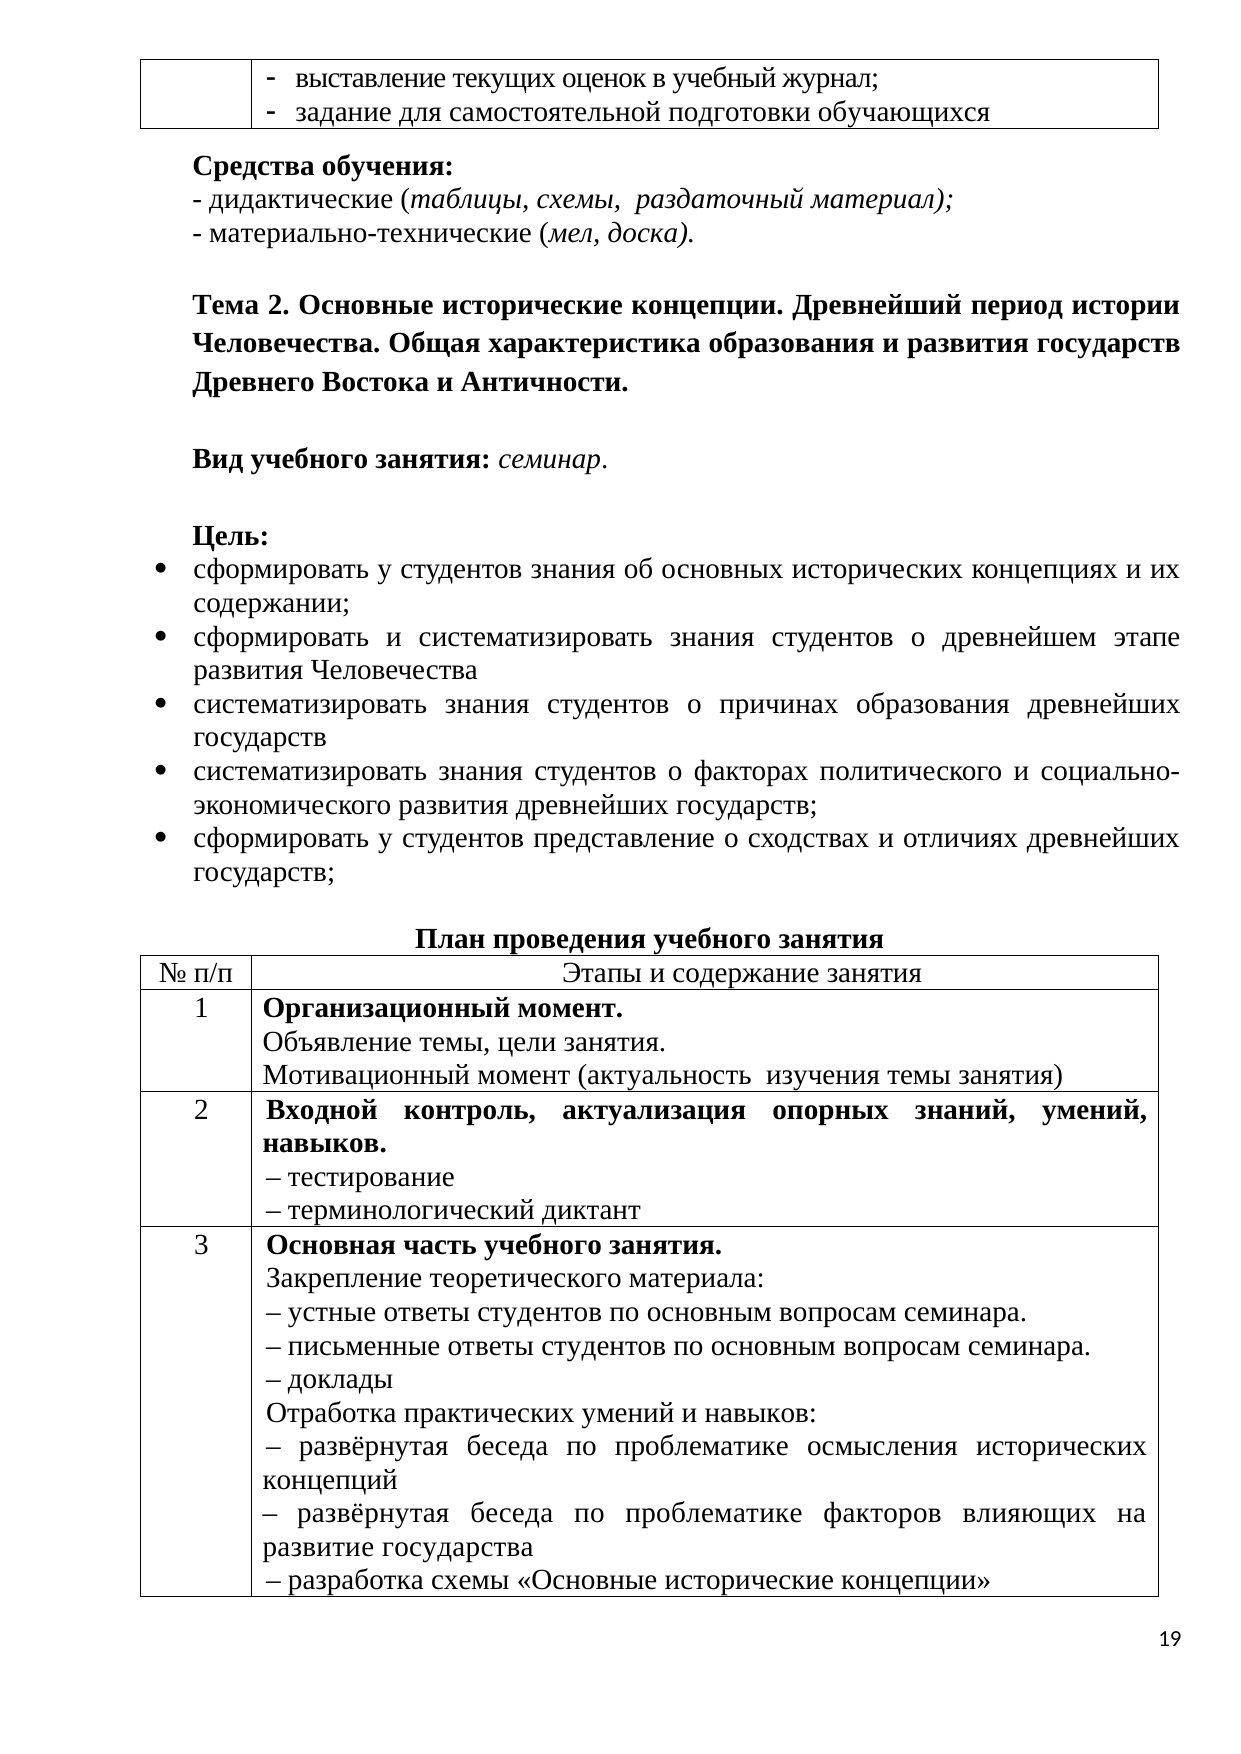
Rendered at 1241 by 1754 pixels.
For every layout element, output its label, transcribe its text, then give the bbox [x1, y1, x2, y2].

list систематизировать знания студентов о причинах образования древнейших государств [156, 686, 1181, 753]
list систематизировать знания студентов о факторах политического и социально-экономического развития древнейших государств; [156, 753, 1181, 820]
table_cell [252, 60, 1158, 127]
text План проведения учебного занятия [118, 921, 1181, 954]
text Тема 2. Основные исторические концепции. Древнейший период истории Человечества. Общая характеристика образования и развития государств Древнего Востока и Античности. [192, 287, 1181, 397]
list сформировать у студентов представление о сходствах и отличиях древнейших государств; [156, 820, 1181, 887]
table_cell 2 [141, 1092, 251, 1226]
table_cell Основная часть учебного занятия. Закрепление теоретического материала: – устные ответы студентов по основным вопросам семинара. – письменные ответы студентов по основным вопросам семинара. – доклады Отработка практических умений и навыков: – развёрнутая беседа по проблематике осмысления исторических концепций – развёрнутая беседа по проблематике факторов влияющих на развитие государства – разработка схемы «Основные исторические концепции» [252, 1227, 1158, 1596]
table_cell 3 [141, 1227, 251, 1596]
text Цель: [118, 518, 1181, 552]
table_cell 4 [141, 60, 251, 127]
text - дидактические (таблицы, схемы, раздаточный материал); [118, 181, 1181, 215]
table_header № п/п [141, 956, 251, 989]
text Вид учебного занятия: семинар. [118, 441, 1181, 474]
text - материально-технические (мел, доска). [118, 215, 1181, 248]
table_cell 1 [141, 990, 251, 1091]
table_header Этапы и содержание занятия [252, 956, 1158, 989]
list сформировать и систематизировать знания студентов о древнейшем этапе развития Человечества [156, 619, 1181, 686]
table_cell Входной контроль, актуализация опорных знаний, умений, навыков. – тестирование – терминологический диктант [252, 1092, 1158, 1226]
table_cell Организационный момент. Объявление темы, цели занятия. Мотивационный момент (актуальность изучения темы занятия) [252, 990, 1158, 1091]
text Средства обучения: [118, 148, 1181, 181]
list сформировать у студентов знания об основных исторических концепциях и их содержании; [156, 552, 1181, 619]
